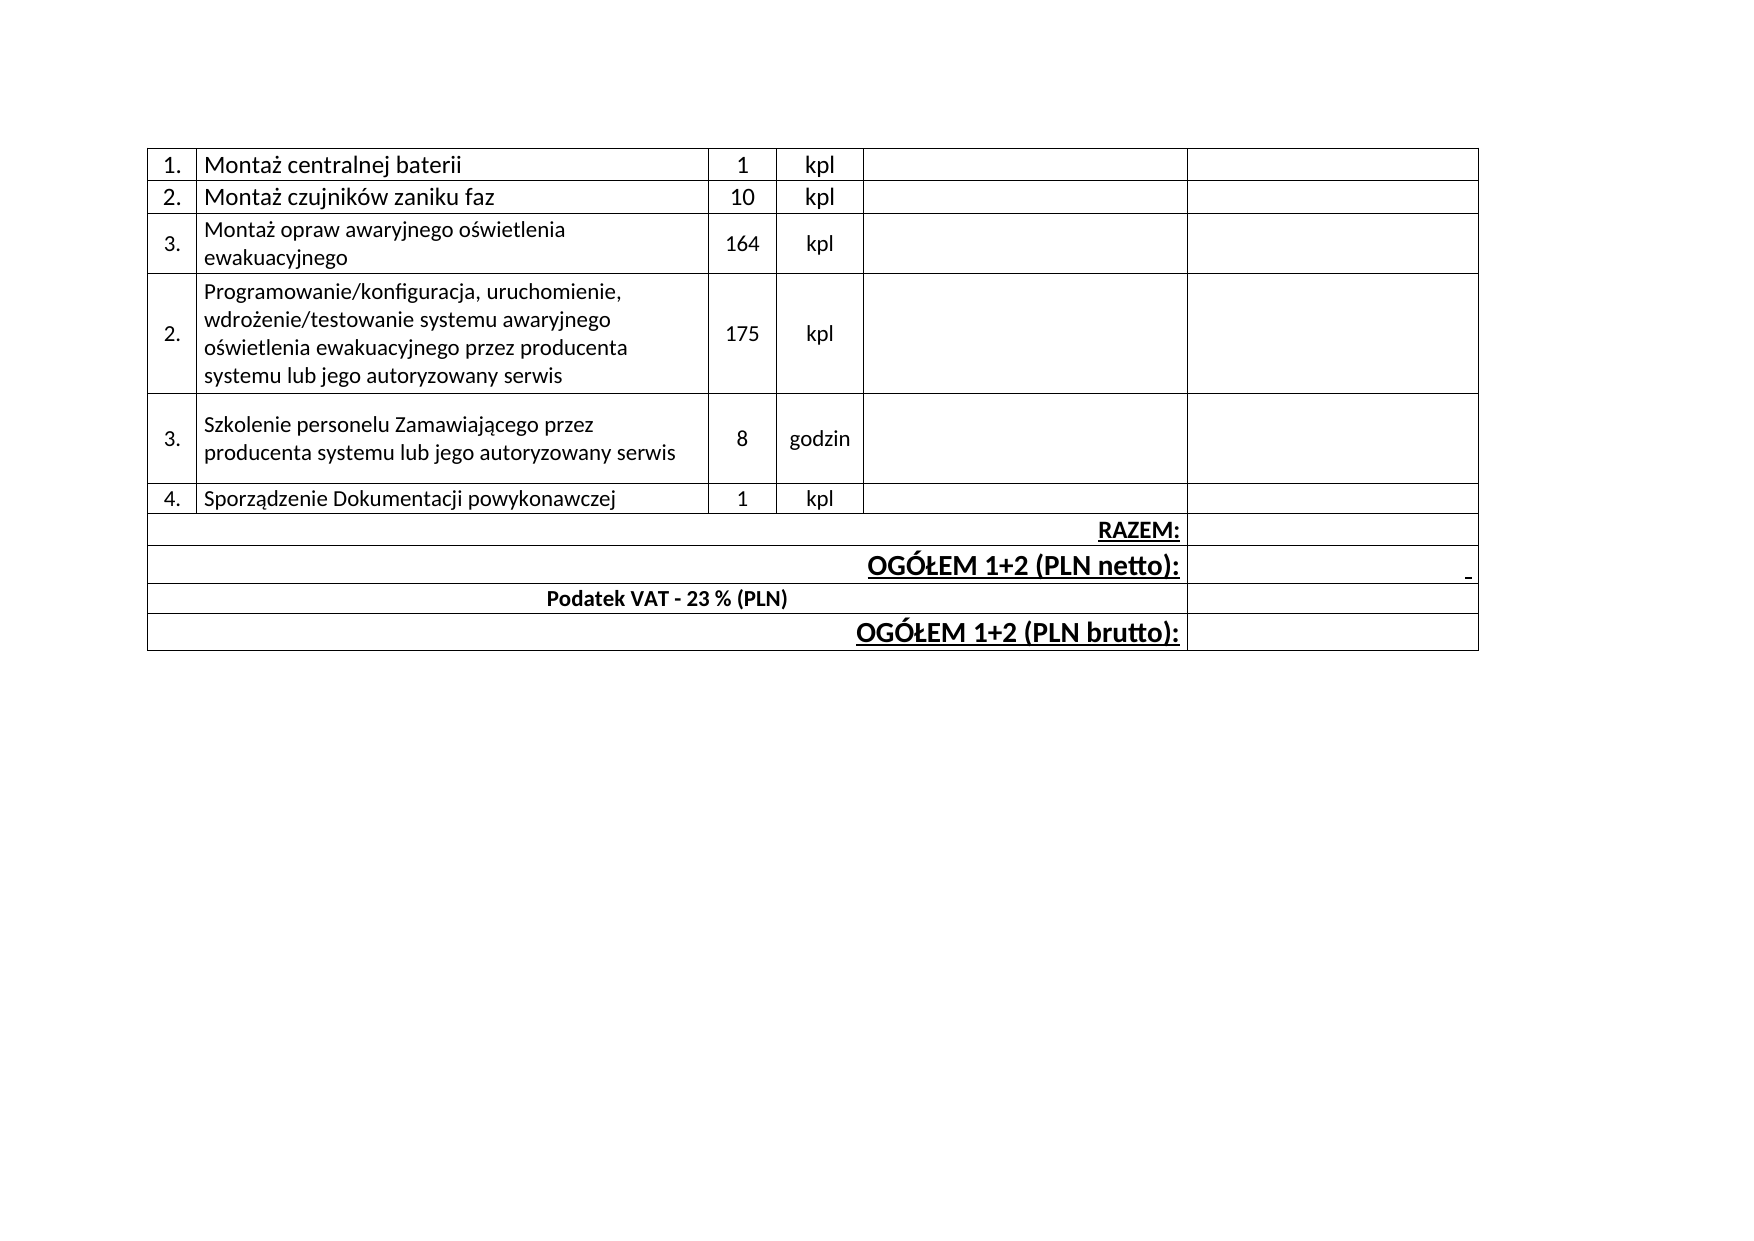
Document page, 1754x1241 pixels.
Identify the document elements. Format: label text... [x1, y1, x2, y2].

table_cell 1. [148, 149, 196, 180]
table_cell Montaż centralnej baterii [197, 149, 708, 180]
table_cell RAZEM: [148, 514, 1187, 545]
table_cell [1188, 614, 1478, 650]
table_cell Programowanie/konfiguracja, uruchomienie, wdrożenie/testowanie systemu awaryjnego oświetlenia ewakuacyjnego przez producenta systemu lub jego autoryzowany serwis [197, 274, 708, 393]
table_cell 3. [148, 214, 196, 273]
table_cell [1188, 149, 1478, 180]
table_cell Montaż czujników zaniku faz [197, 181, 708, 213]
table_cell Sporządzenie Dokumentacji powykonawczej [197, 484, 708, 513]
table_cell 1 [709, 484, 776, 513]
table_cell 164 [709, 214, 776, 273]
table_cell kpl [777, 214, 863, 273]
table_cell [1188, 274, 1478, 393]
table_cell 4. [148, 484, 196, 513]
table_cell OGÓŁEM 1+2 (PLN netto): [148, 546, 1187, 583]
table_cell [864, 181, 1187, 213]
table_cell [864, 149, 1187, 180]
table_cell 2. [148, 274, 196, 393]
table_cell [1188, 214, 1478, 273]
table_cell [864, 274, 1187, 393]
table_cell [864, 214, 1187, 273]
table_cell Szkolenie personelu Zamawiającego przez producenta systemu lub jego autoryzowany serwis [197, 394, 708, 483]
table_cell kpl [777, 149, 863, 180]
table_cell [1188, 394, 1478, 483]
table_cell 3. [148, 394, 196, 483]
table_cell [1188, 484, 1478, 513]
table_cell Montaż opraw awaryjnego oświetlenia ewakuacyjnego [197, 214, 708, 273]
table_cell 2. [148, 181, 196, 213]
table_cell OGÓŁEM 1+2 (PLN brutto): [148, 614, 1187, 650]
table_cell kpl [777, 181, 863, 213]
table_cell 8 [709, 394, 776, 483]
table_cell 1 [709, 149, 776, 180]
table_cell [1188, 584, 1478, 613]
table_cell kpl [777, 484, 863, 513]
table_cell godzin [777, 394, 863, 483]
table_cell [1188, 181, 1478, 213]
table_cell Podatek VAT - 23 % (PLN) [148, 584, 1187, 613]
table_cell 175 [709, 274, 776, 393]
table_cell [1188, 514, 1478, 545]
table_cell [864, 394, 1187, 483]
table_cell [1188, 546, 1478, 583]
table_cell [864, 484, 1187, 513]
table_cell 10 [709, 181, 776, 213]
table_cell kpl [777, 274, 863, 393]
